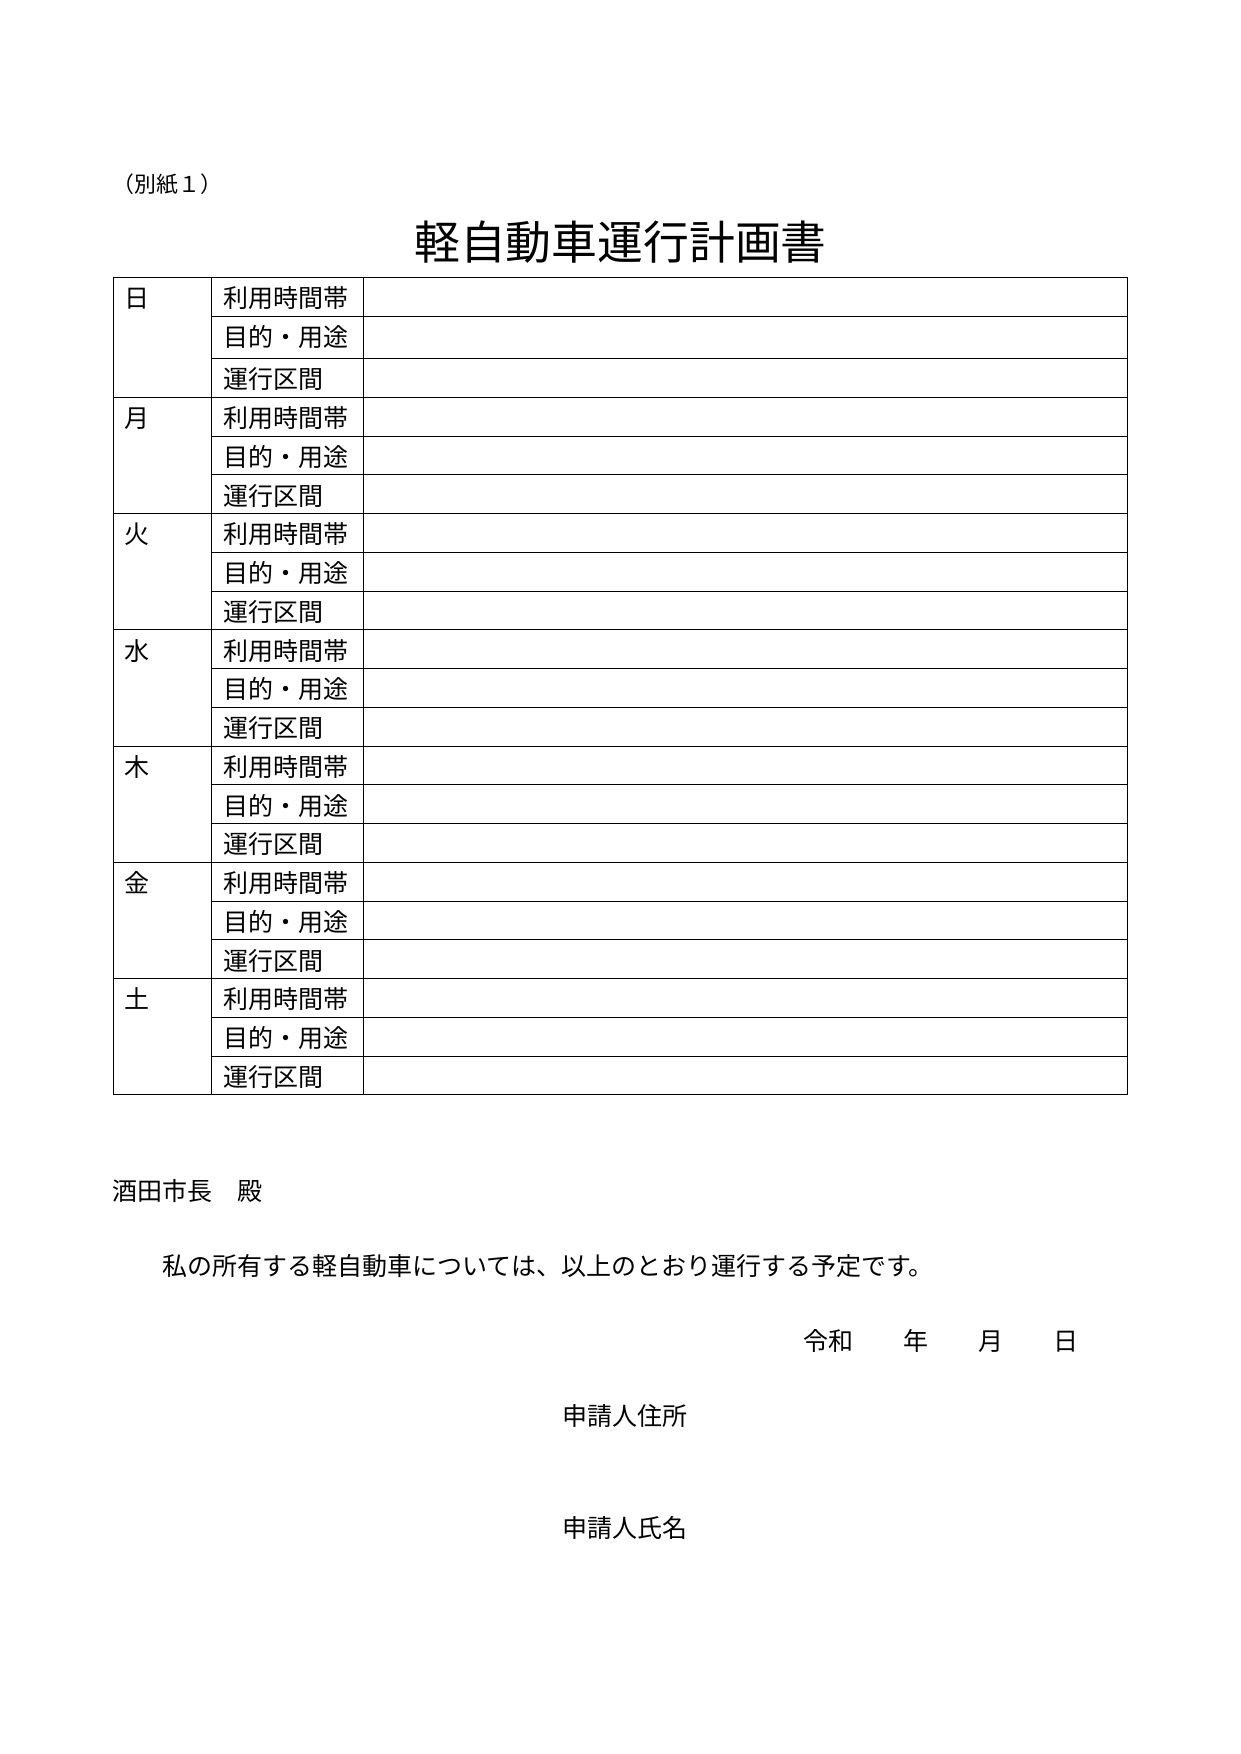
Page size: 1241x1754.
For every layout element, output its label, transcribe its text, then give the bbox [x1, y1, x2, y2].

table_cell 運行区間 [212, 940, 363, 978]
table_cell [364, 824, 1127, 862]
table_cell 目的・用途 [212, 437, 363, 474]
table_cell [364, 1018, 1127, 1056]
table_cell 利用時間帯 [212, 398, 363, 436]
table_cell 目的・用途 [212, 669, 363, 707]
table_cell 運行区間 [212, 824, 363, 862]
table_cell [364, 863, 1127, 901]
table_cell [364, 359, 1127, 397]
table_cell 利用時間帯 [212, 747, 363, 784]
table_cell 運行区間 [212, 475, 363, 513]
table_cell [364, 553, 1127, 591]
table_cell 火 [114, 514, 211, 629]
table_cell [364, 630, 1127, 668]
table_cell [364, 669, 1127, 707]
table_cell 利用時間帯 [212, 863, 363, 901]
table_cell [364, 785, 1127, 823]
table_header [364, 278, 1127, 316]
text 軽自動車運行計画書 [112, 202, 1128, 277]
table_cell 水 [114, 630, 211, 746]
text 令和 年 月 日 [112, 1320, 1078, 1358]
table_cell 木 [114, 747, 211, 862]
table_cell [364, 708, 1127, 746]
table_cell [364, 979, 1127, 1017]
table_cell [364, 398, 1127, 436]
table_cell 土 [114, 979, 211, 1094]
table_cell [364, 592, 1127, 629]
table_cell 運行区間 [212, 592, 363, 629]
text 申請人氏名 [112, 1508, 1128, 1545]
table_cell 利用時間帯 [212, 979, 363, 1017]
table_cell 運行区間 [212, 1057, 363, 1094]
text 私の所有する軽自動車については、以上のとおり運行する予定です。 [112, 1245, 1128, 1283]
table_cell 利用時間帯 [212, 630, 363, 668]
text （別紙１） [112, 164, 1128, 202]
table_cell 目的・用途 [212, 1018, 363, 1056]
table_header 利用時間帯 [212, 278, 363, 316]
table_cell 金 [114, 863, 211, 978]
table_cell [364, 437, 1127, 474]
table_cell [364, 1057, 1127, 1094]
table_cell 利用時間帯 [212, 514, 363, 552]
table_cell 運行区間 [212, 708, 363, 746]
table_cell [364, 317, 1127, 358]
table_cell 目的・用途 [212, 553, 363, 591]
table_cell 目的・用途 [212, 317, 363, 358]
text 酒田市長 殿 [112, 1170, 1128, 1208]
text 申請人住所 [112, 1395, 1128, 1433]
table_cell 目的・用途 [212, 902, 363, 939]
table_cell [364, 475, 1127, 513]
table_cell 目的・用途 [212, 785, 363, 823]
table_cell 運行区間 [212, 359, 363, 397]
table_cell [364, 902, 1127, 939]
table_cell [364, 940, 1127, 978]
table_cell [364, 747, 1127, 784]
table_cell 月 [114, 398, 211, 513]
table_header 日 [114, 278, 211, 397]
table_cell [364, 514, 1127, 552]
